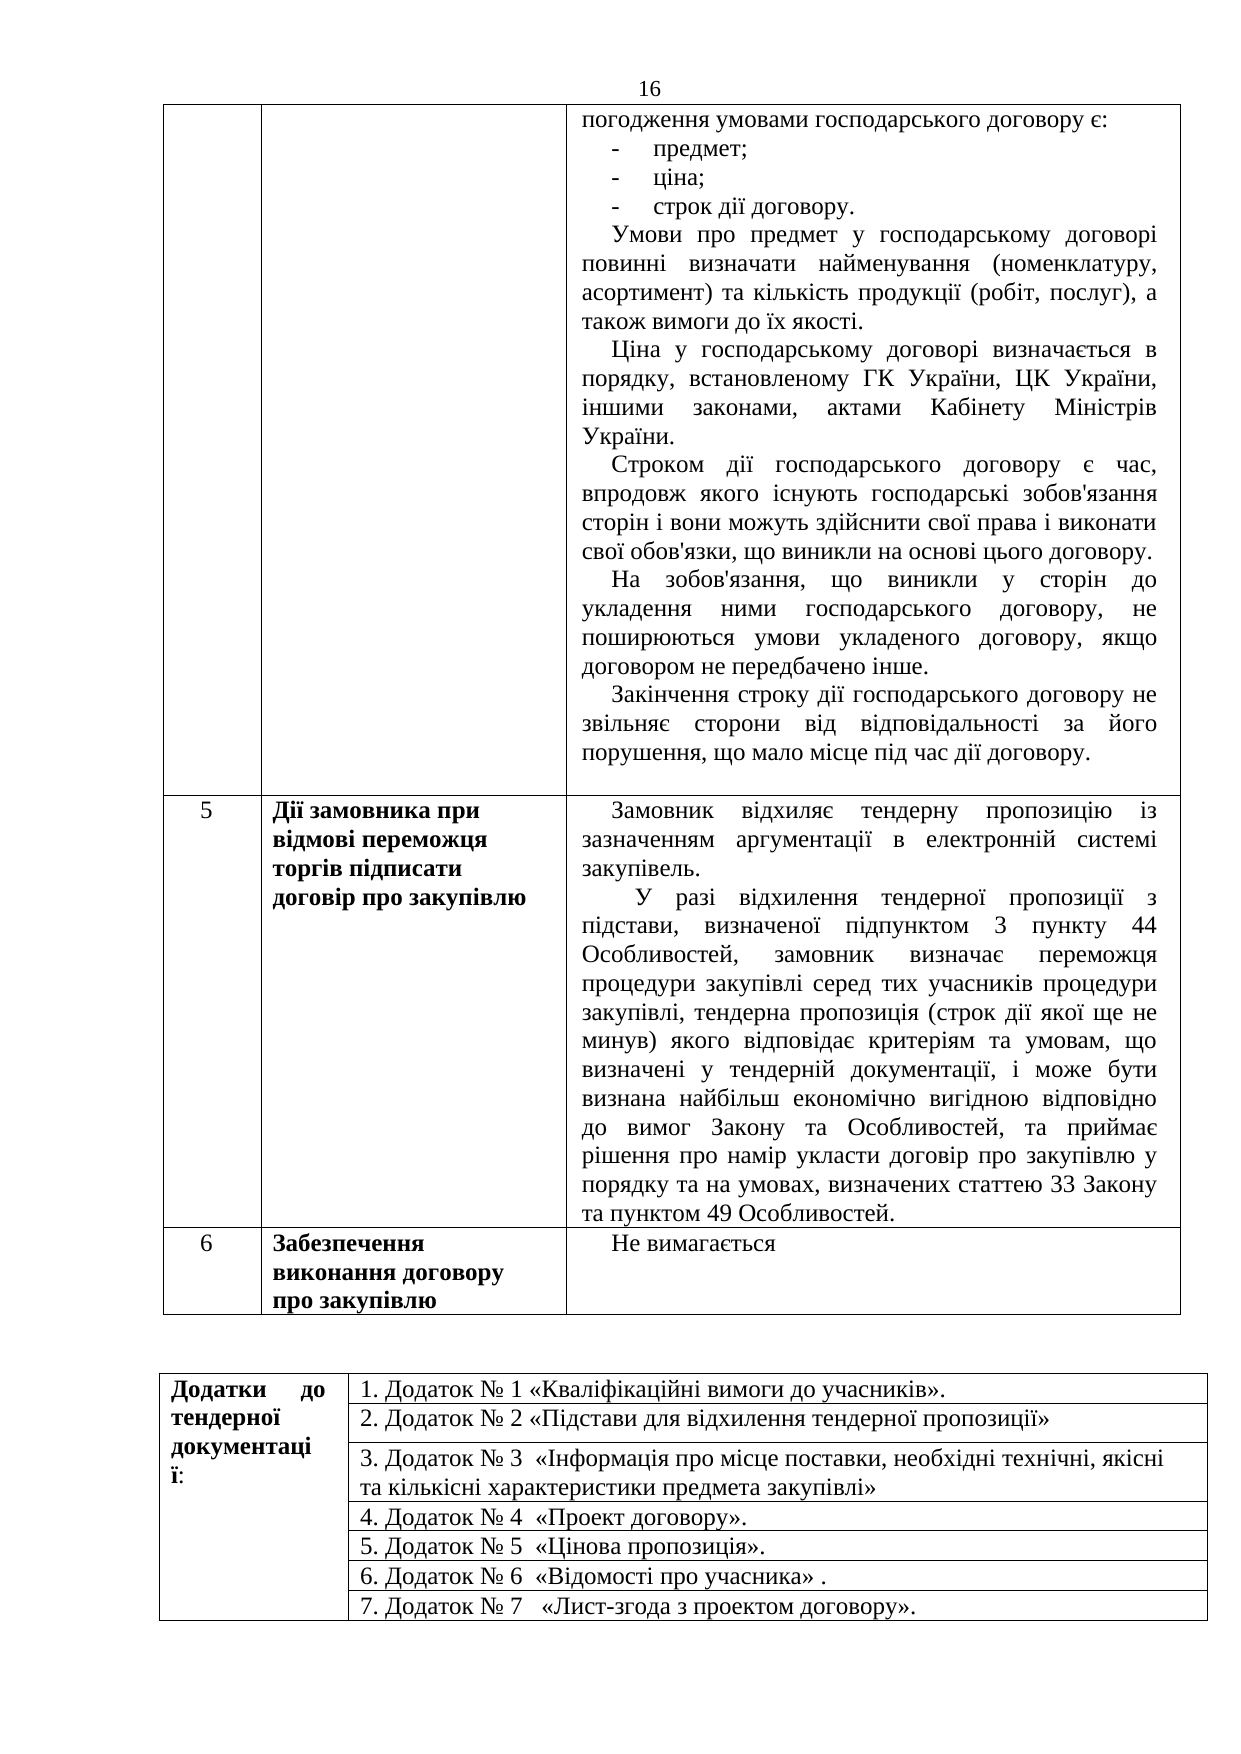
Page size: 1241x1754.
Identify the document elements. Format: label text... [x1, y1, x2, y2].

table_header Додатки до тендерної документації: [160, 1374, 348, 1620]
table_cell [262, 105, 566, 794]
table_cell 5 [164, 796, 261, 1227]
table_cell Дії замовника при відмові переможця торгів підписати договір про закупівлю [262, 796, 566, 1227]
table_cell 7. Додаток № 7 «Лист-згода з проектом договору». [349, 1591, 1207, 1620]
table_header 1. Додаток № 1 «Кваліфікаційні вимоги до учасників». [349, 1374, 1207, 1402]
table_cell Замовник відхиляє тендерну пропозицію із зазначенням аргументації в електронній системі закупівель. У разі відхилення тендерної пропозиції з підстави, визначеної підпунктом 3 пункту 44 Особливостей, замовник визначає переможця процедури закупівлі серед тих учасників процедури закупівлі, тендерна пропозиція (строк дії якої ще не минув) якого відповідає критеріям та умовам, що визначені у тендерній документації, і може бути визнана найбільш економічно вигідною відповідно до вимог Закону та Особливостей, та приймає рішення про намір укласти договір про закупівлю у порядку та на умовах, визначених статтею 33 Закону та пунктом 49 Особливостей. [567, 796, 1180, 1227]
table_cell 4 [164, 105, 261, 794]
table_cell Забезпечення виконання договору про закупівлю [262, 1228, 566, 1314]
table_cell 2. Додаток № 2 «Підстави для відхилення тендерної пропозиції» [349, 1404, 1207, 1442]
table_cell 5. Додаток № 5 «Цінова пропозиція». [349, 1531, 1207, 1560]
table_cell 6. Додаток № 6 «Відомості про учасника» . [349, 1561, 1207, 1590]
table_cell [567, 105, 1180, 794]
table_cell 3. Додаток № 3 «Інформація про місце поставки, необхідні технічні, якісні та кількісні характеристики предмета закупівлі» [349, 1443, 1207, 1501]
table_cell Не вимагається [567, 1228, 1180, 1314]
table_cell 6 [164, 1228, 261, 1314]
table_cell 4. Додаток № 4 «Проект договору». [349, 1502, 1207, 1530]
